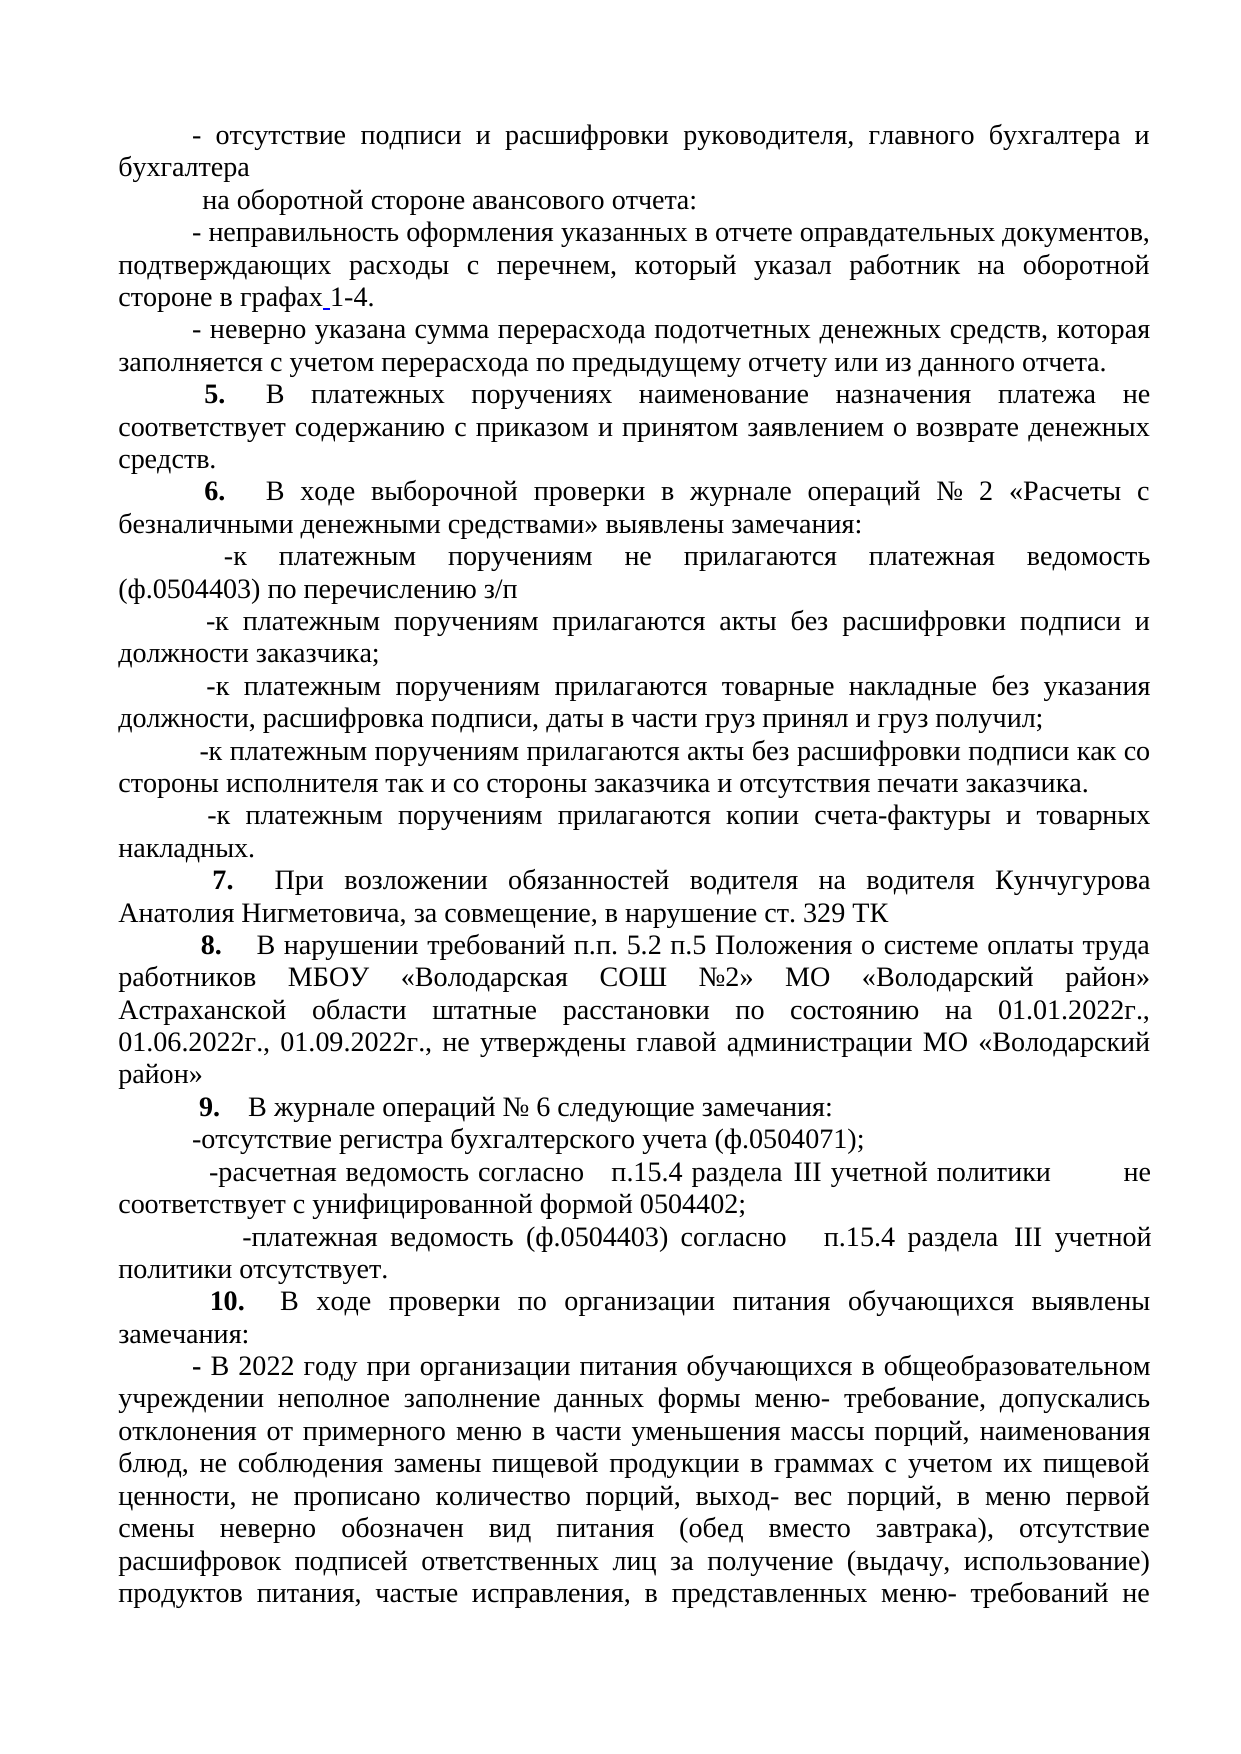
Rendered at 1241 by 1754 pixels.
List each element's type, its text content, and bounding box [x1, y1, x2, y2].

text 8. В нарушении требований п.п. 5.2 п.5 Положения о системе оплаты труда работников МБОУ «Володарская СОШ №2» МО «Володарский район» Астраханской области штатные расстановки по состоянию на 01.01.2022г., 01.06.2022г., 01.09.2022г., не утверждены главой администрации МО «Володарский район» [118, 928, 1152, 1090]
text 7. При возложении обязанностей водителя на водителя Кунчугурова Анатолия Нигметовича, за совмещение, в нарушение ст. 329 ТК [118, 863, 1152, 928]
text 9. В журнале операций № 6 следующие замечания: [118, 1090, 1152, 1122]
text - неправильность оформления указанных в отчете оправдательных документов, подтверждающих расходы с перечнем, который указал работник на оборотной стороне в графах 1-4. [118, 215, 1152, 312]
list В платежных поручениях наименование назначения платежа не соответствует содержанию с приказом и принятом заявлением о возврате денежных средств. [118, 377, 1152, 474]
text - отсутствие подписи и расшифровки руководителя, главного бухгалтера и бухгалтера [118, 118, 1152, 183]
text -расчетная ведомость согласно п.15.4 раздела III учетной политики не соответствует с унифицированной формой 0504402; [118, 1155, 1152, 1219]
text -к платежным поручениям прилагаются акты без расшифровки подписи как со стороны исполнителя так и со стороны заказчика и отсутствия печати заказчика. [118, 734, 1152, 798]
text 10. В ходе проверки по организации питания обучающихся выявлены замечания: [118, 1284, 1152, 1349]
text -платежная ведомость (ф.0504403) согласно п.15.4 раздела III учетной политики отсутствует. [118, 1219, 1152, 1284]
text -к платежным поручениям не прилагаются платежная ведомость (ф.0504403) по перечислению з/п [118, 539, 1152, 604]
text -к платежным поручениям прилагаются акты без расшифровки подписи и должности заказчика; [118, 604, 1152, 669]
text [118, 1349, 1152, 1608]
text -отсутствие регистра бухгалтерского учета (ф.0504071); [118, 1122, 1152, 1155]
text - неверно указана сумма перерасхода подотчетных денежных средств, которая заполняется с учетом перерасхода по предыдущему отчету или из данного отчета. [118, 312, 1152, 377]
text -к платежным поручениям прилагаются товарные накладные без указания должности, расшифровка подписи, даты в части груз принял и груз получил; [118, 669, 1152, 734]
list В ходе выборочной проверки в журнале операций № 2 «Расчеты с безналичными денежными средствами» выявлены замечания: [118, 474, 1152, 539]
text на оборотной стороне авансового отчета: [118, 183, 1152, 215]
text -к платежным поручениям прилагаются копии счета-фактуры и товарных накладных. [118, 798, 1152, 863]
